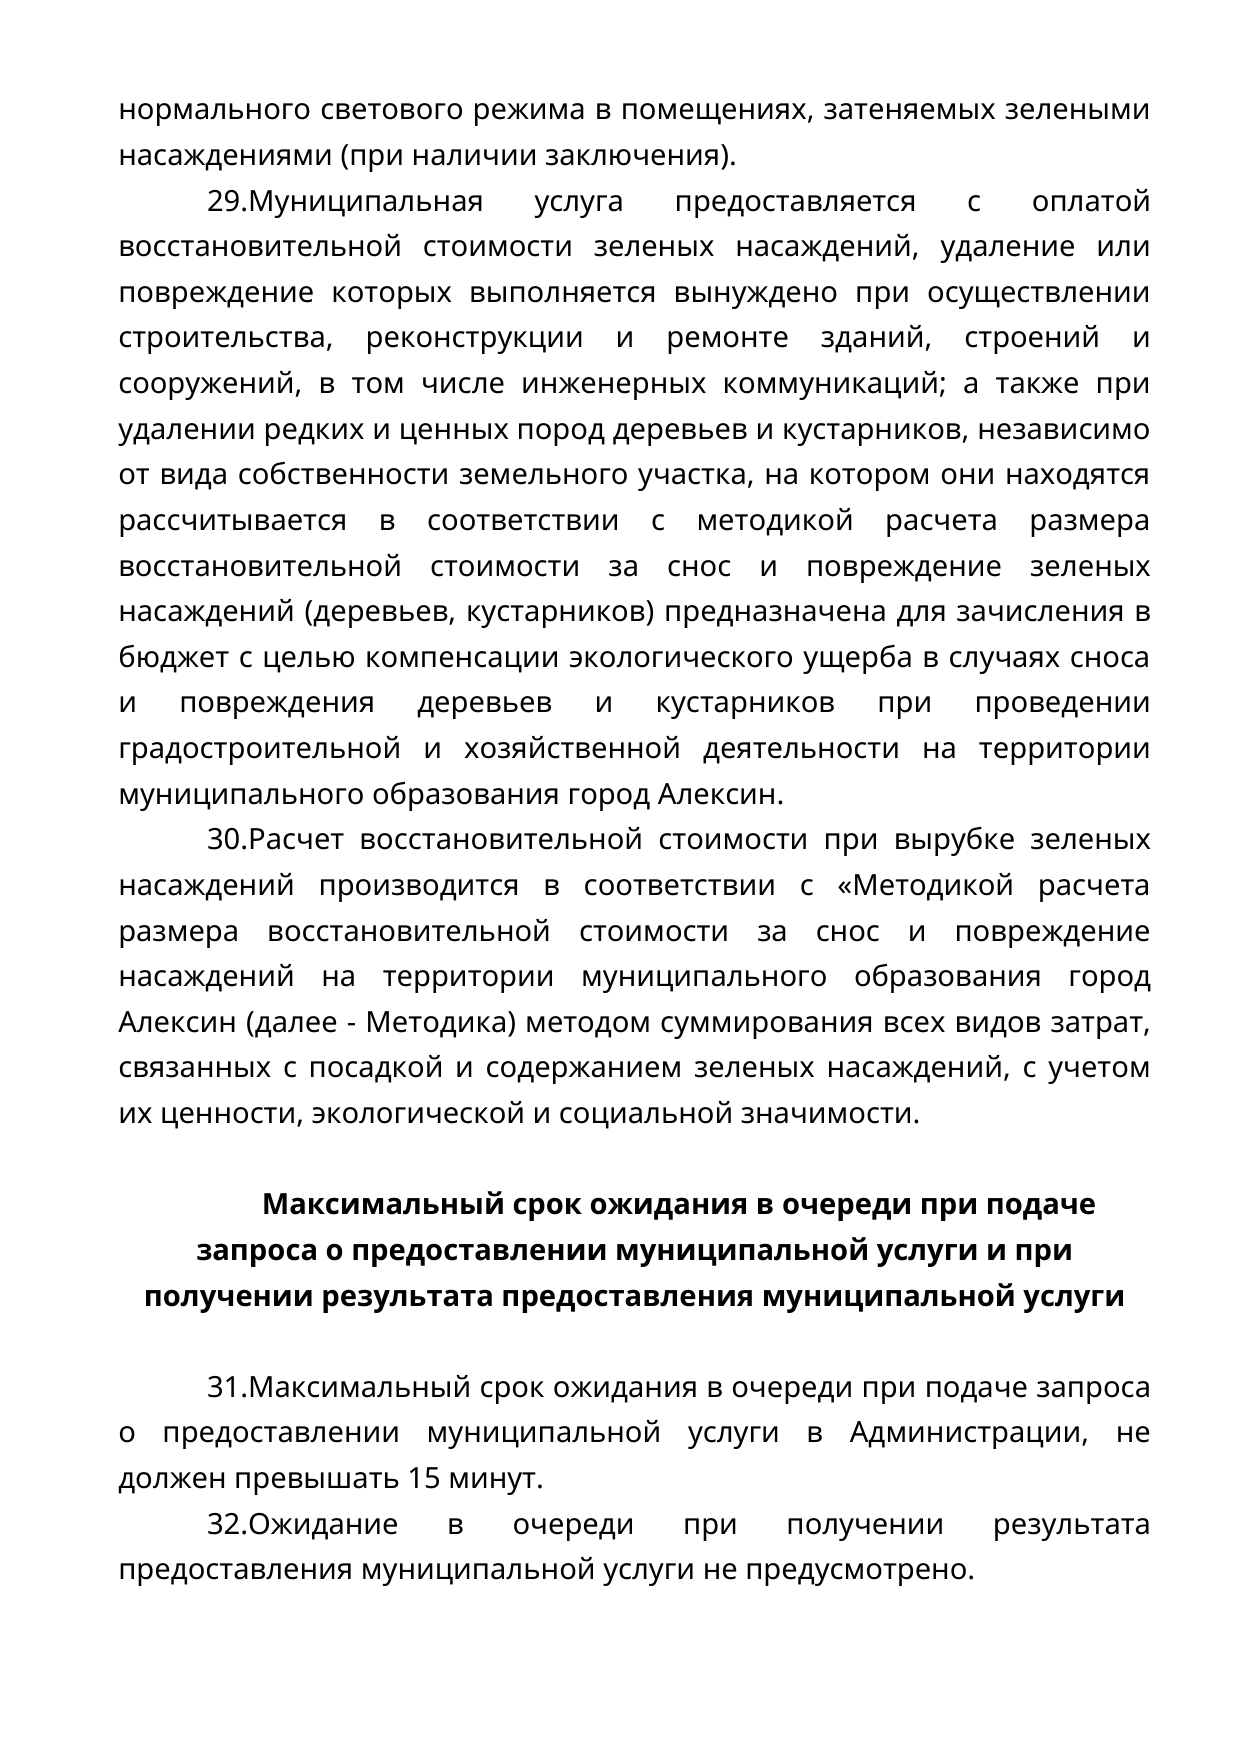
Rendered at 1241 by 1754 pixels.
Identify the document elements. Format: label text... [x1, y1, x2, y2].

text 32.Ожидание в очереди при получении результата предоставления муниципальной услуги не предусмотрено. [118, 1503, 1152, 1588]
text 30.Расчет восстановительной стоимости при вырубке зеленых насаждений производится в соответствии с «Методикой расчета размера восстановительной стоимости за снос и повреждение насаждений на территории муниципального образования город Алексин (далее - Методика) методом суммирования всех видов затрат, связанных с посадкой и содержанием зеленых насаждений, с учетом их ценности, экологической и социальной значимости. [118, 819, 1152, 1132]
text Максимальный срок ожидания в очереди при подаче запроса о предоставлении муниципальной услуги и при получении результата предоставления муниципальной услуги [118, 1184, 1152, 1314]
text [118, 89, 1152, 174]
text 31.Максимальный срок ожидания в очереди при подаче запроса о предоставлении муниципальной услуги в Администрации, не должен превышать 15 минут. [118, 1366, 1152, 1497]
text 29.Муниципальная услуга предоставляется с оплатой восстановительной стоимости зеленых насаждений, удаление или повреждение которых выполняется вынуждено при осуществлении строительства, реконструкции и ремонте зданий, строений и сооружений, в том числе инженерных коммуникаций; а также при удалении редких и ценных пород деревьев и кустарников, независимо от вида собственности земельного участка, на котором они находятся рассчитывается в соответствии с методикой расчета размера восстановительной стоимости за снос и повреждение зеленых насаждений (деревьев, кустарников) предназначена для зачисления в бюджет с целью компенсации экологического ущерба в случаях сноса и повреждения деревьев и кустарников при проведении градостроительной и хозяйственной деятельности на территории муниципального образования город Алексин. [118, 180, 1152, 813]
